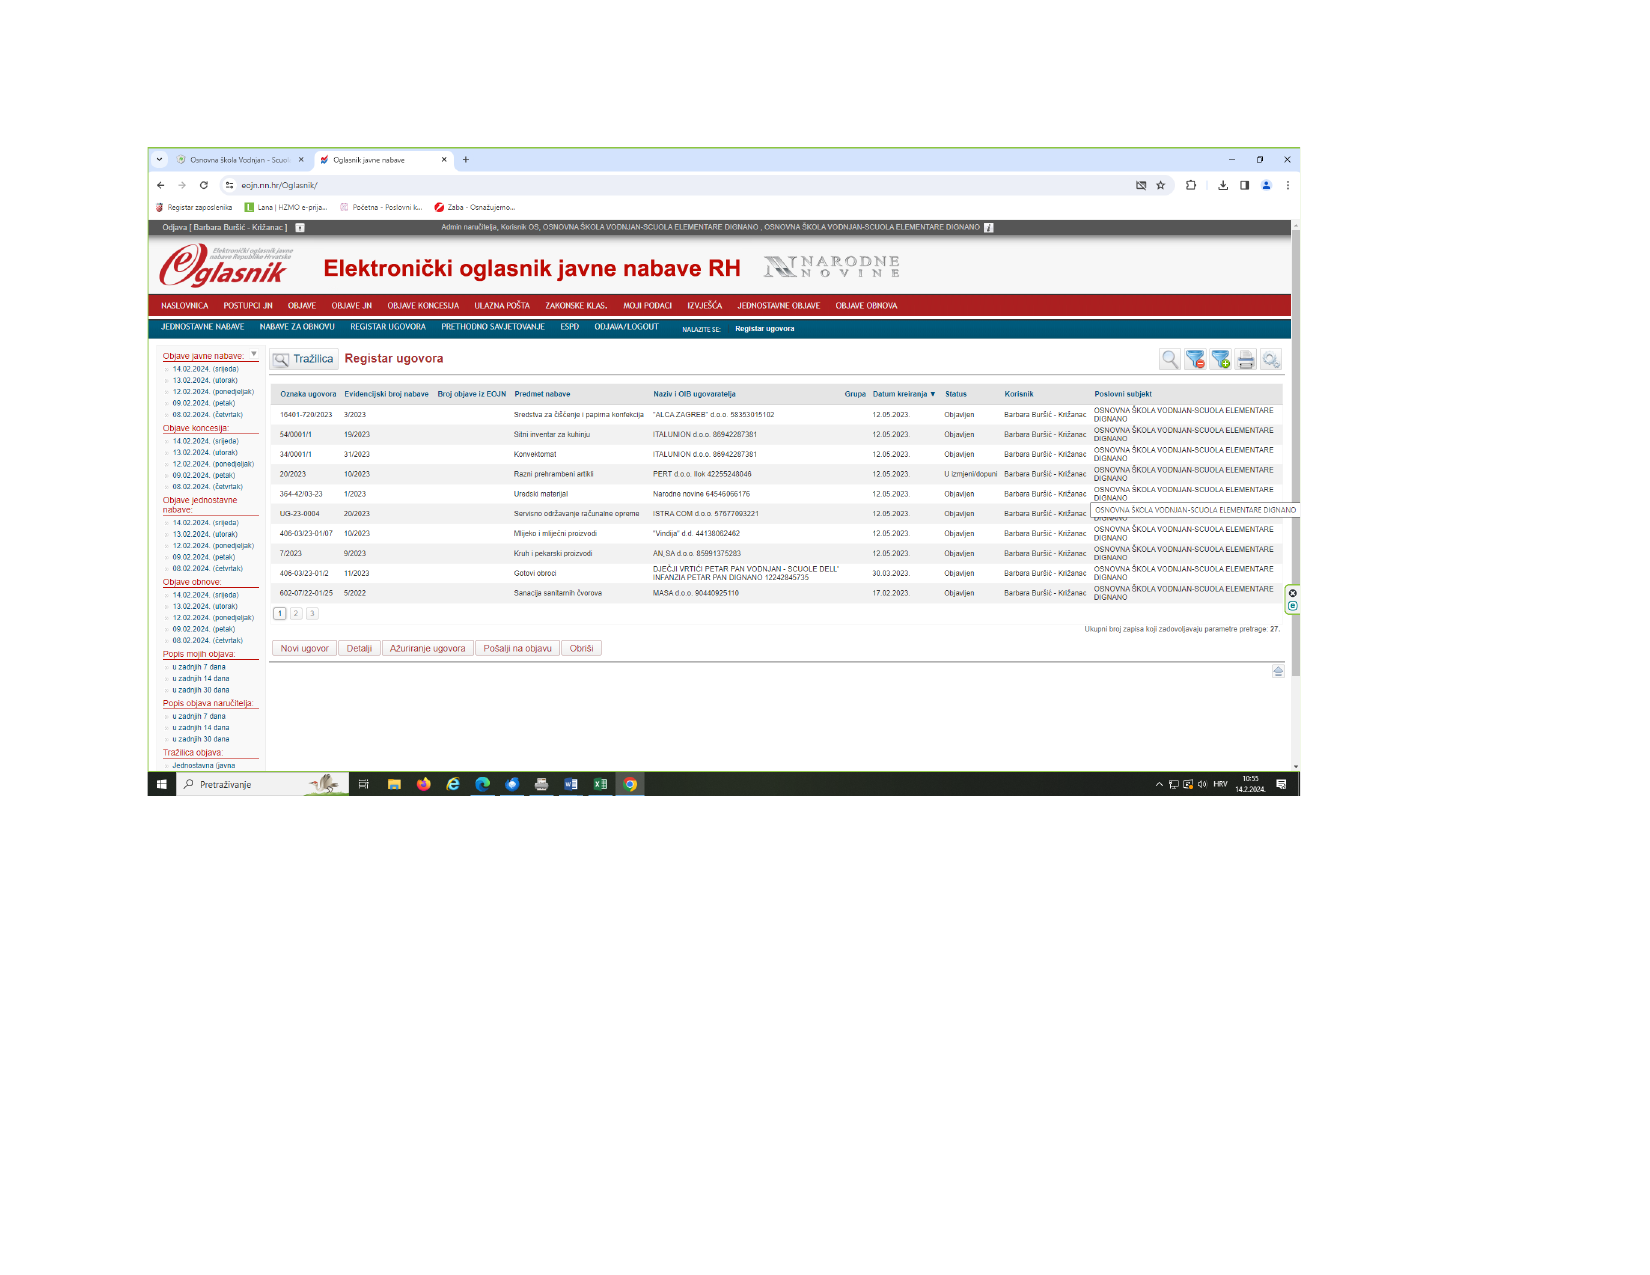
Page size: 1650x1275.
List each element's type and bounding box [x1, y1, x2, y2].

picture [147, 147, 1301, 796]
